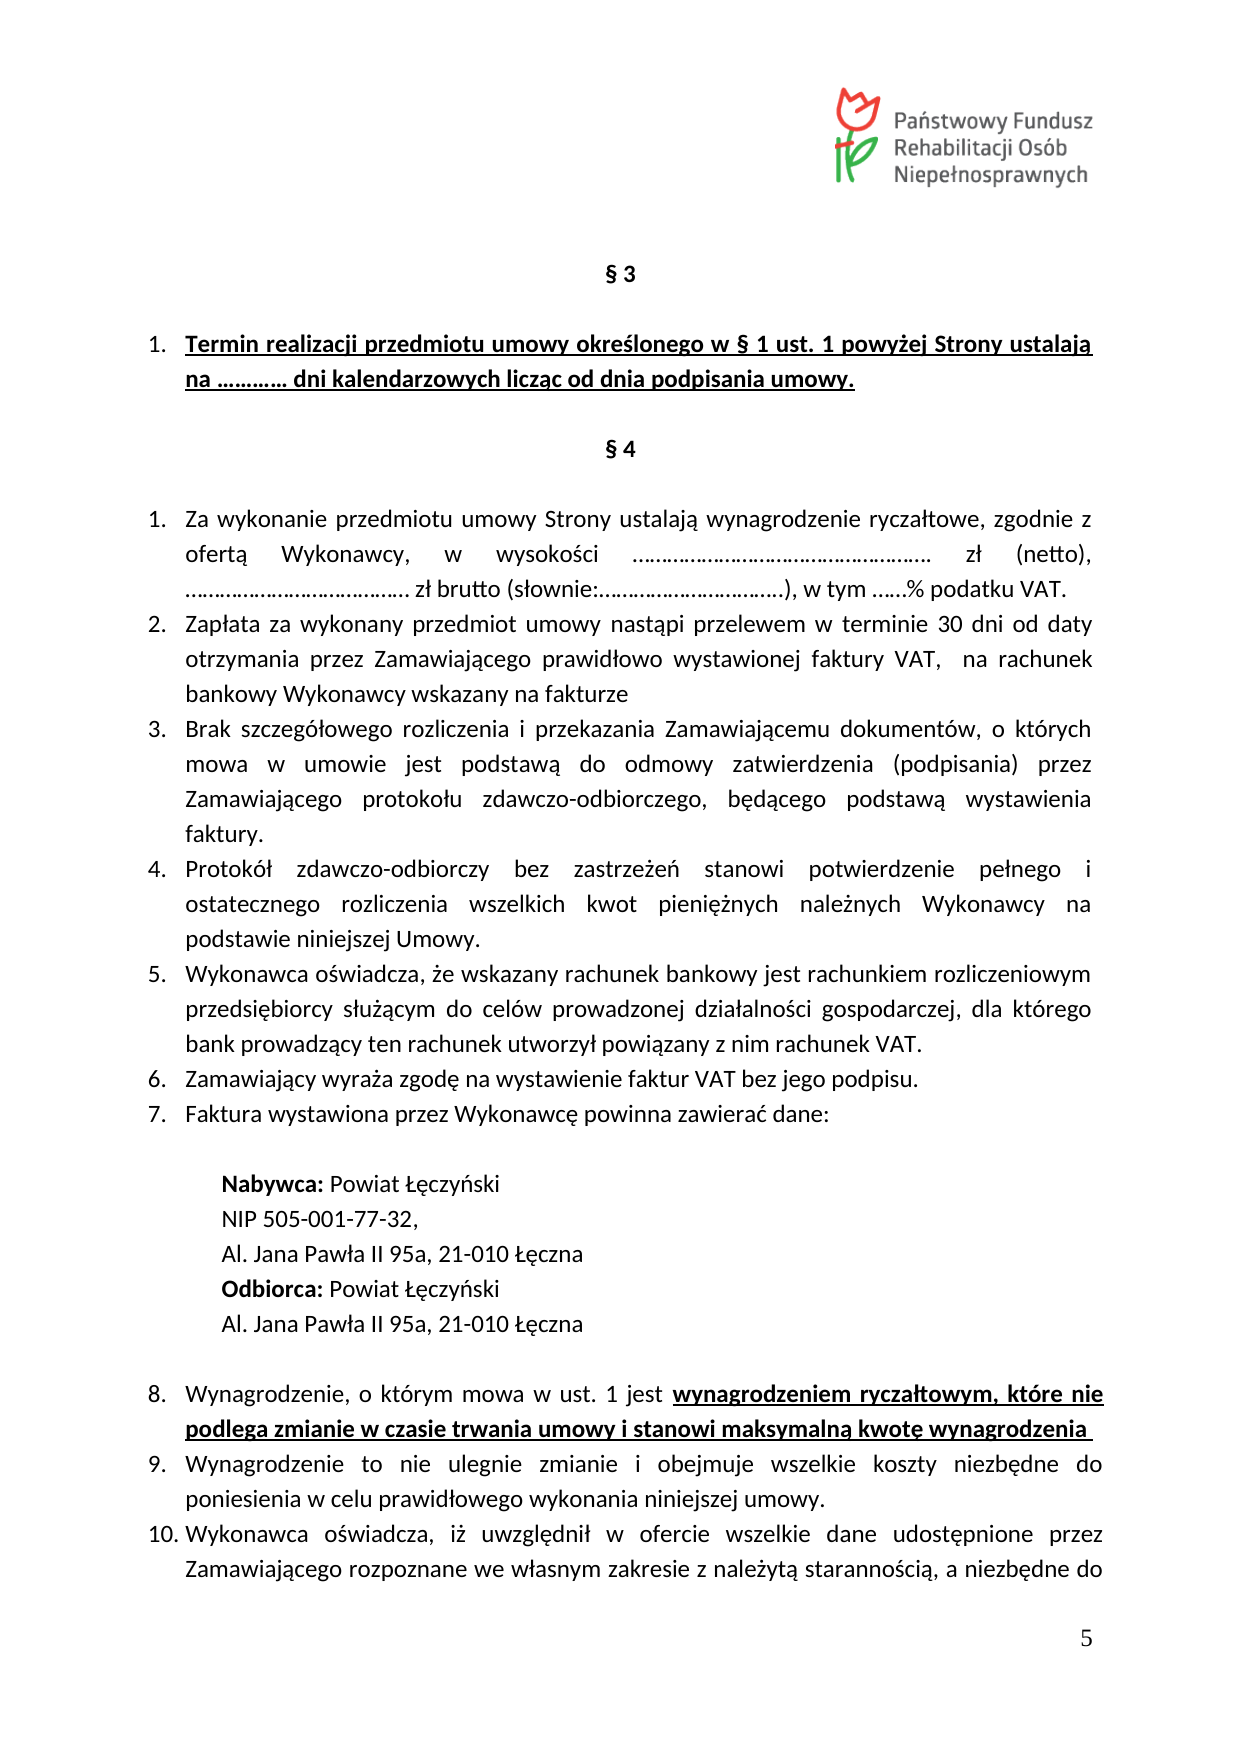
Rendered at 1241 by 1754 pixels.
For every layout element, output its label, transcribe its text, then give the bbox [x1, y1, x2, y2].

text § 3 [148, 258, 1093, 288]
text Nabywca: Powiat Łęczyński [192, 1168, 1093, 1198]
list Termin realizacji przedmiotu umowy określonego w § 1 ust. 1 powyżej Strony ustalają na ………… dni kalendarzowych licząc od dnia podpisania umowy. [148, 328, 1093, 393]
list Zapłata za wykonany przedmiot umowy nastąpi przelewem w terminie 30 dni od daty otrzymania przez Zamawiającego prawidłowo wystawionej faktury VAT, na rachunek bankowy Wykonawcy wskazany na fakturze [148, 608, 1093, 708]
list Brak szczegółowego rozliczenia i przekazania Zamawiającemu dokumentów, o których mowa w umowie jest podstawą do odmowy zatwierdzenia (podpisania) przez Zamawiającego protokołu zdawczo-odbiorczego, będącego podstawą wystawienia faktury. [148, 713, 1093, 848]
list Wynagrodzenie to nie ulegnie zmianie i obejmuje wszelkie koszty niezbędne do poniesienia w celu prawidłowego wykonania niniejszej umowy. [148, 1448, 1104, 1513]
picture [835, 73, 1093, 199]
text NIP 505-001-77-32, [192, 1203, 1093, 1233]
text Al. Jana Pawła II 95a, 21-010 Łęczna [192, 1238, 1093, 1268]
list Wynagrodzenie, o którym mowa w ust. 1 jest wynagrodzeniem ryczałtowym, które nie podlega zmianie w czasie trwania umowy i stanowi maksymalną kwotę wynagrodzenia [148, 1378, 1104, 1443]
list Protokół zdawczo-odbiorczy bez zastrzeżeń stanowi potwierdzenie pełnego i ostatecznego rozliczenia wszelkich kwot pieniężnych należnych Wykonawcy na podstawie niniejszej Umowy. [148, 853, 1093, 953]
text Al. Jana Pawła II 95a, 21-010 Łęczna [221, 1308, 1093, 1338]
list Za wykonanie przedmiotu umowy Strony ustalają wynagrodzenie ryczałtowe, zgodnie z ofertą Wykonawcy, w wysokości ……………………………………………. zł (netto), ………………………………… zł brutto (słownie:…………………………..), w tym ……% podatku VAT. [148, 503, 1093, 603]
text Odbiorca: Powiat Łęczyński [221, 1273, 1093, 1303]
list Zamawiający wyraża zgodę na wystawienie faktur VAT bez jego podpisu. [148, 1063, 1104, 1093]
list Wykonawca oświadcza, że wskazany rachunek bankowy jest rachunkiem rozliczeniowym przedsiębiorcy służącym do celów prowadzonej działalności gospodarczej, dla którego bank prowadzący ten rachunek utworzył powiązany z nim rachunek VAT. [148, 958, 1093, 1058]
text § 4 [148, 433, 1093, 463]
list Faktura wystawiona przez Wykonawcę powinna zawierać dane: [148, 1098, 1093, 1128]
